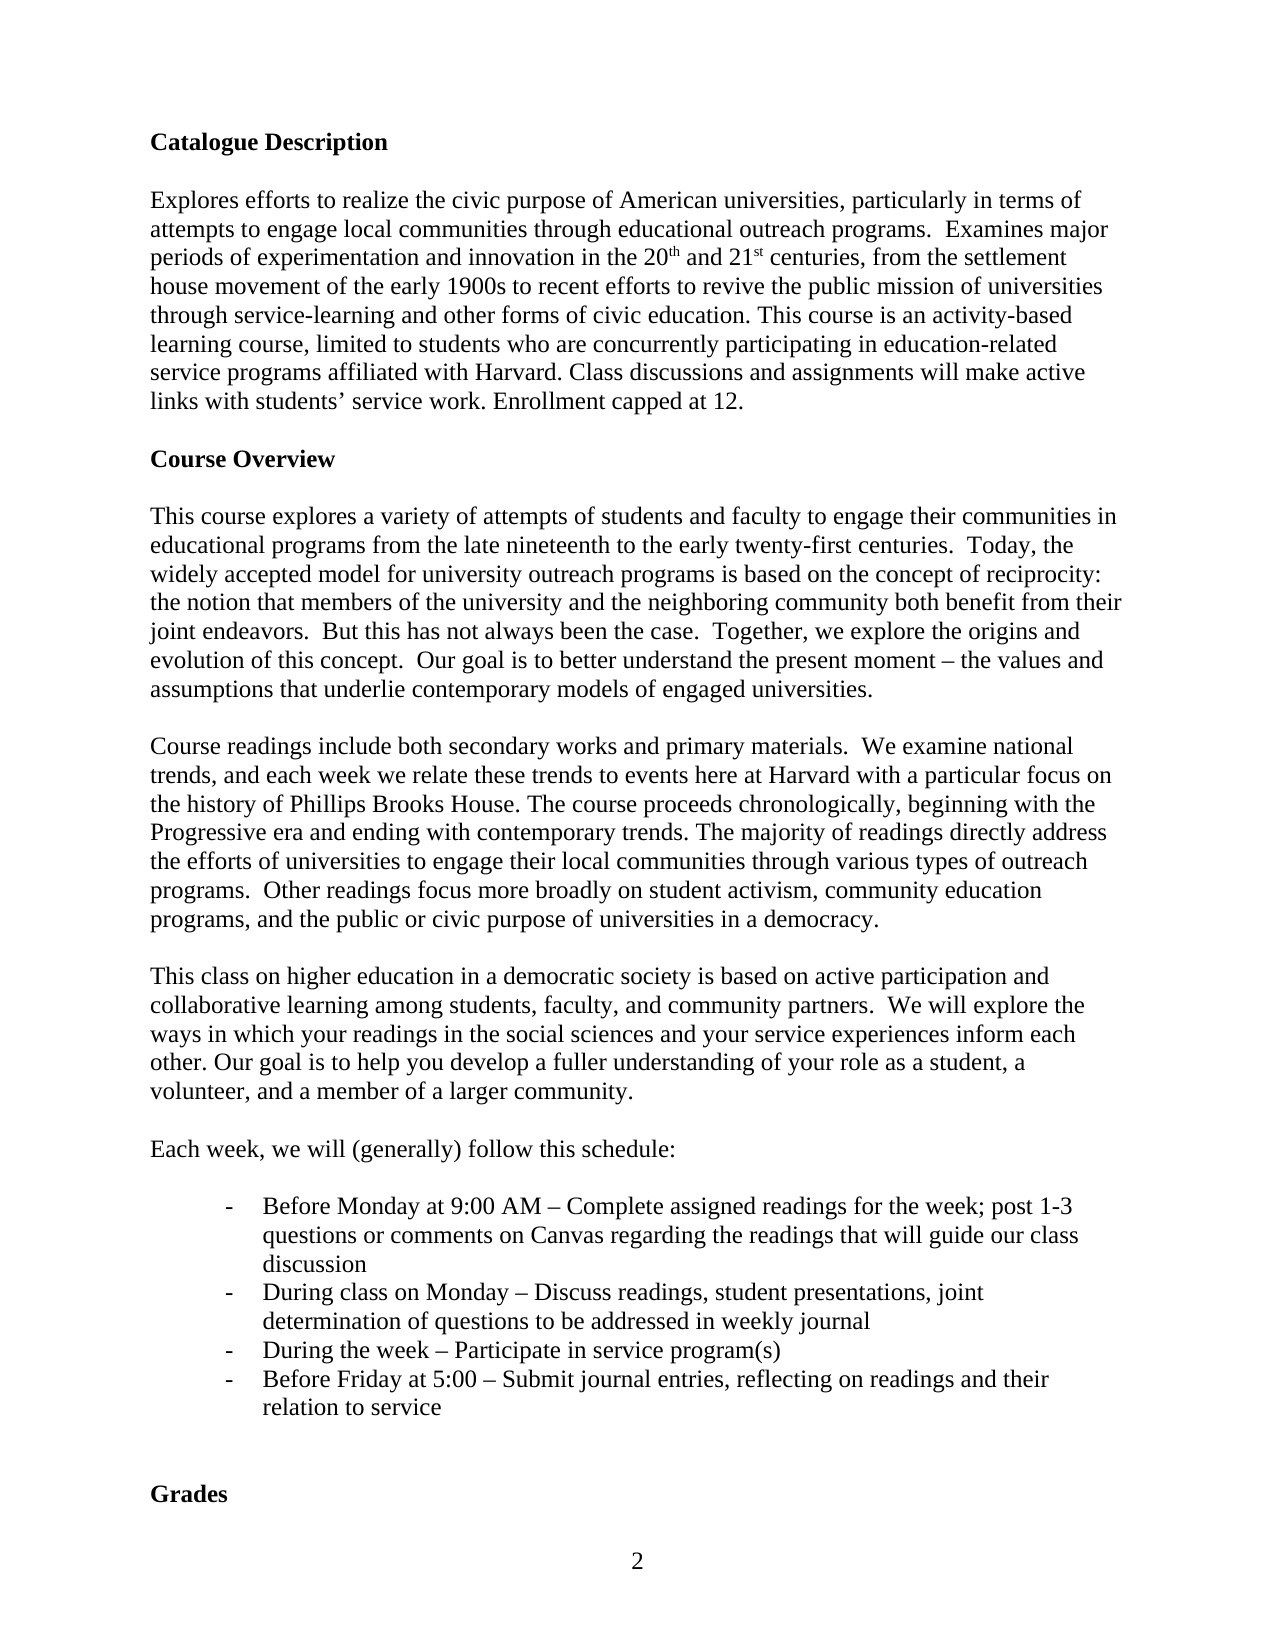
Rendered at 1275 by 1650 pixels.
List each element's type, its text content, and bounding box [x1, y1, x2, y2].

text Course Overview [150, 444, 1125, 472]
text Explores efforts to realize the civic purpose of American universities, particularly in terms of attempts to engage local communities through educational outreach programs. Examines major periods of experimentation and innovation in the 20th and 21st centuries, from the settlement house movement of the early 1900s to recent efforts to revive the public mission of universities through service-learning and other forms of civic education. This course is an activity-based learning course, limited to students who are concurrently participating in education-related service programs affiliated with Harvard. Class discussions and assignments will make active links with students’ service work. Enrollment capped at 12. [150, 185, 1125, 415]
list During class on Monday – Discuss readings, student presentations, joint determination of questions to be addressed in weekly journal [225, 1277, 1125, 1335]
list During the week – Participate in service program(s) [225, 1335, 1125, 1364]
list Before Friday at 5:00 – Submit journal entries, reflecting on readings and their relation to service [225, 1364, 1125, 1421]
list Before Monday at 9:00 AM – Complete assigned readings for the week; post 1-3 questions or comments on Canvas regarding the readings that will guide our class discussion [225, 1191, 1125, 1277]
text This course explores a variety of attempts of students and faculty to engage their communities in educational programs from the late nineteenth to the early twenty-first centuries. Today, the widely accepted model for university outreach programs is based on the concept of reciprocity: the notion that members of the university and the neighboring community both benefit from their joint endeavors. But this has not always been the case. Together, we explore the origins and evolution of this concept. Our goal is to better understand the present moment – the values and assumptions that underlie contemporary models of engaged universities. [150, 501, 1125, 702]
text Catalogue Description [150, 127, 1125, 156]
text Course readings include both secondary works and primary materials. We examine national trends, and each week we relate these trends to events here at Harvard with a particular focus on the history of Phillips Brooks House. The course proceeds chronologically, beginning with the Progressive era and ending with contemporary trends. The majority of readings directly address the efforts of universities to engage their local communities through various types of outreach programs. Other readings focus more broadly on student activism, community education programs, and the public or civic purpose of universities in a democracy. [150, 731, 1125, 932]
text Each week, we will (generally) follow this schedule: [150, 1134, 1125, 1162]
text This class on higher education in a democratic society is based on active participation and collaborative learning among students, faculty, and community partners. We will explore the ways in which your readings in the social sciences and your service experiences inform each other. Our goal is to help you develop a fuller understanding of your role as a student, a volunteer, and a member of a larger community. [150, 961, 1125, 1105]
text Grades [150, 1479, 1125, 1507]
